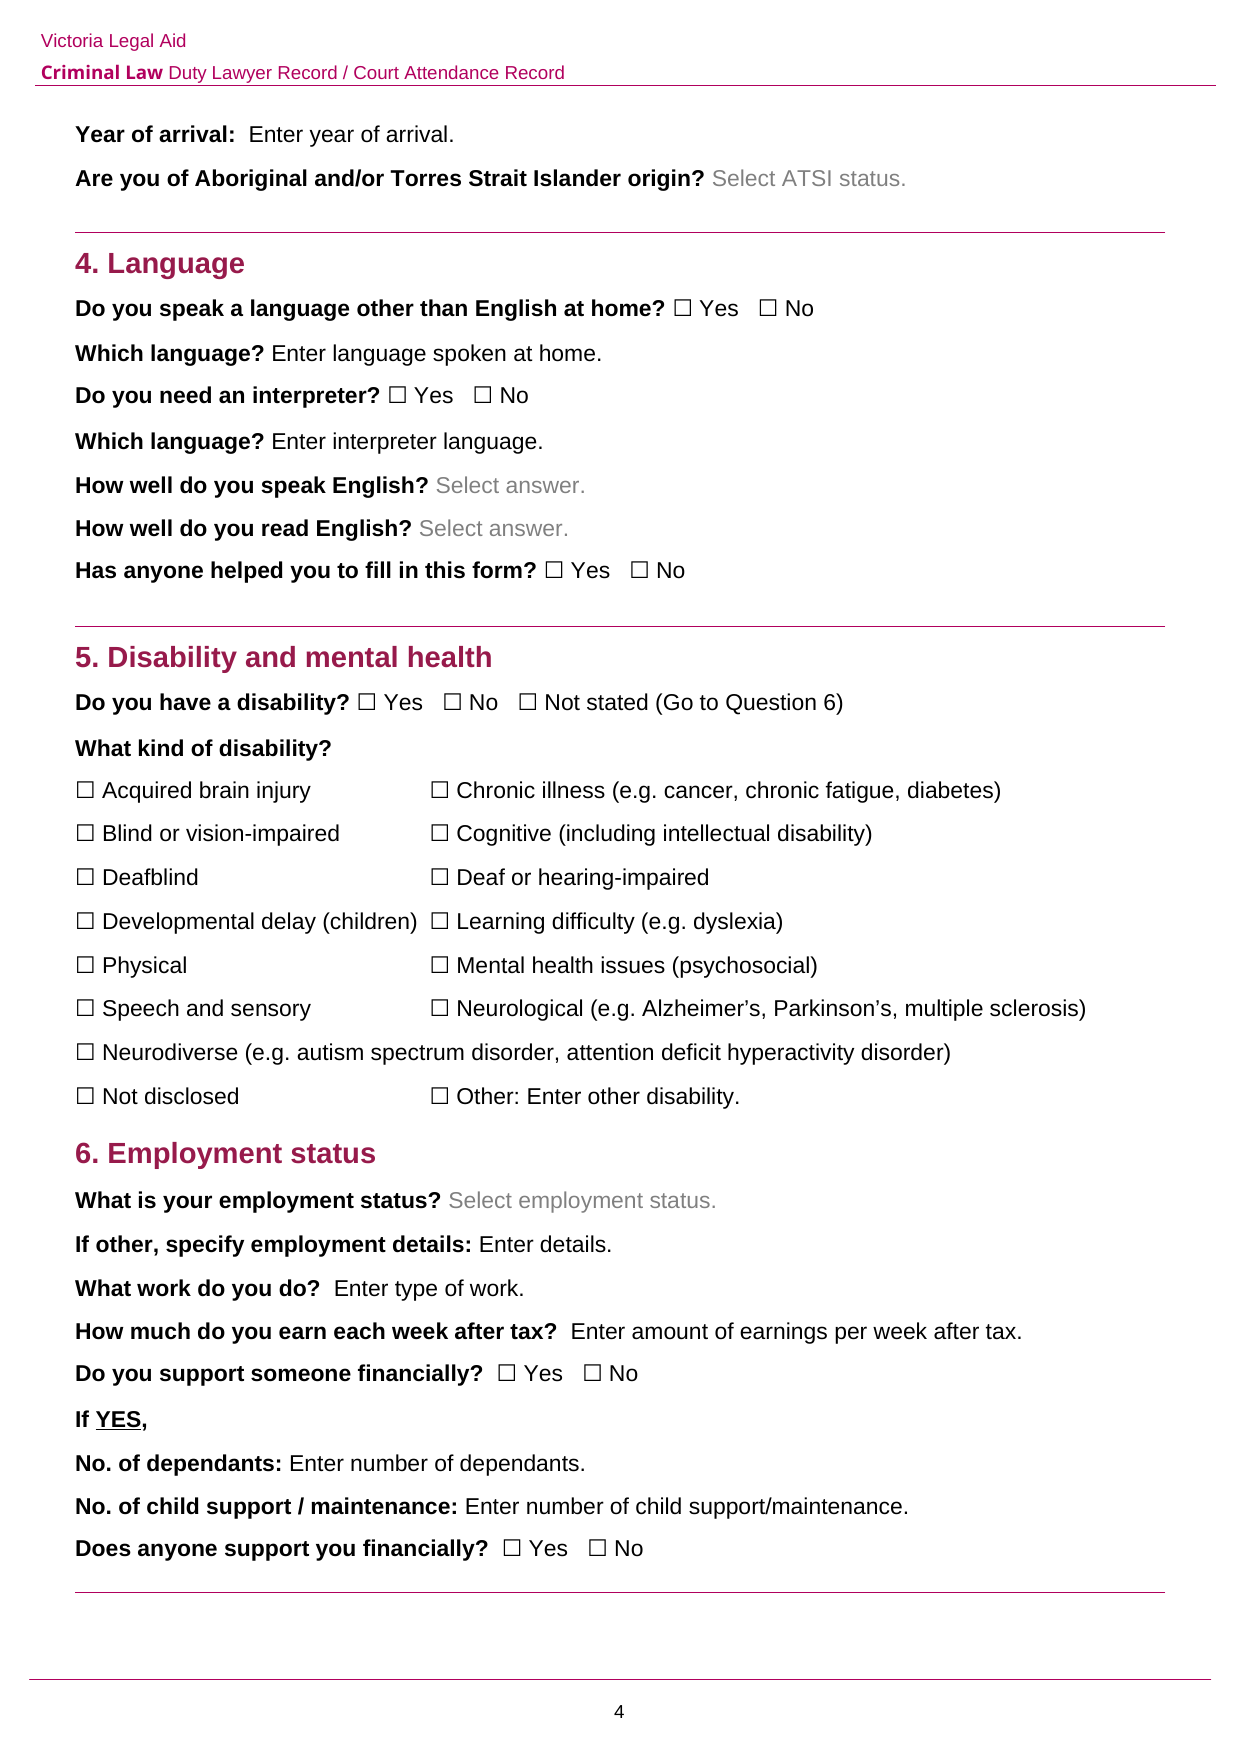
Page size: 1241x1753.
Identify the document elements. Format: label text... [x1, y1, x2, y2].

text What is your employment status? [75, 1182, 1165, 1213]
text What kind of disability? [75, 730, 1165, 761]
text Do you need an interpreter? Yes No [75, 379, 1165, 411]
subtitle 4. Language [75, 246, 1165, 279]
text How much do you earn each week after tax? [75, 1313, 1165, 1344]
text No. of child support / maintenance: [75, 1488, 1165, 1519]
text If YES, [75, 1401, 1165, 1432]
text Acquired brain injury Chronic illness (e.g. cancer, chronic fatigue, diabetes) [75, 773, 1165, 805]
text Developmental delay (children) Learning difficulty (e.g. dyslexia) [75, 905, 1165, 936]
text Deafblind Deaf or hearing-impaired [75, 861, 1165, 892]
text Speech and sensory Neurological (e.g. Alzheimer’s, Parkinson’s, multiple sclerosis) [75, 992, 1165, 1023]
text Which language? [75, 336, 1165, 367]
text Do you speak a language other than English at home? Yes No [75, 292, 1165, 323]
text If other, specify employment details: [75, 1226, 1165, 1257]
text Neurodiverse (e.g. autism spectrum disorder, attention deficit hyperactivity disorder) [75, 1036, 1165, 1067]
text How well do you read English? [75, 511, 1165, 542]
text Has anyone helped you to fill in this form? Yes No [75, 554, 1165, 586]
subtitle 5. Disability and mental health [75, 640, 1165, 673]
text Not disclosed Other: [75, 1080, 1165, 1111]
subtitle 6. Employment status [75, 1136, 1165, 1169]
text Blind or vision-impaired Cognitive (including intellectual disability) [75, 817, 1165, 848]
text Do you support someone financially? Yes No [75, 1357, 1165, 1388]
text Which language? [75, 423, 1165, 454]
text Year of arrival: [75, 116, 1165, 147]
text Do you have a disability? Yes No Not stated (Go to Question 6) [75, 686, 1165, 717]
text Are you of Aboriginal and/or Torres Strait Islander origin? [75, 160, 1165, 191]
text Does anyone support you financially? Yes No [75, 1532, 1165, 1563]
text How well do you speak English? [75, 467, 1165, 498]
text What work do you do? [75, 1269, 1165, 1301]
text Physical Mental health issues (psychosocial) [75, 948, 1165, 980]
text No. of dependants: [75, 1444, 1165, 1476]
